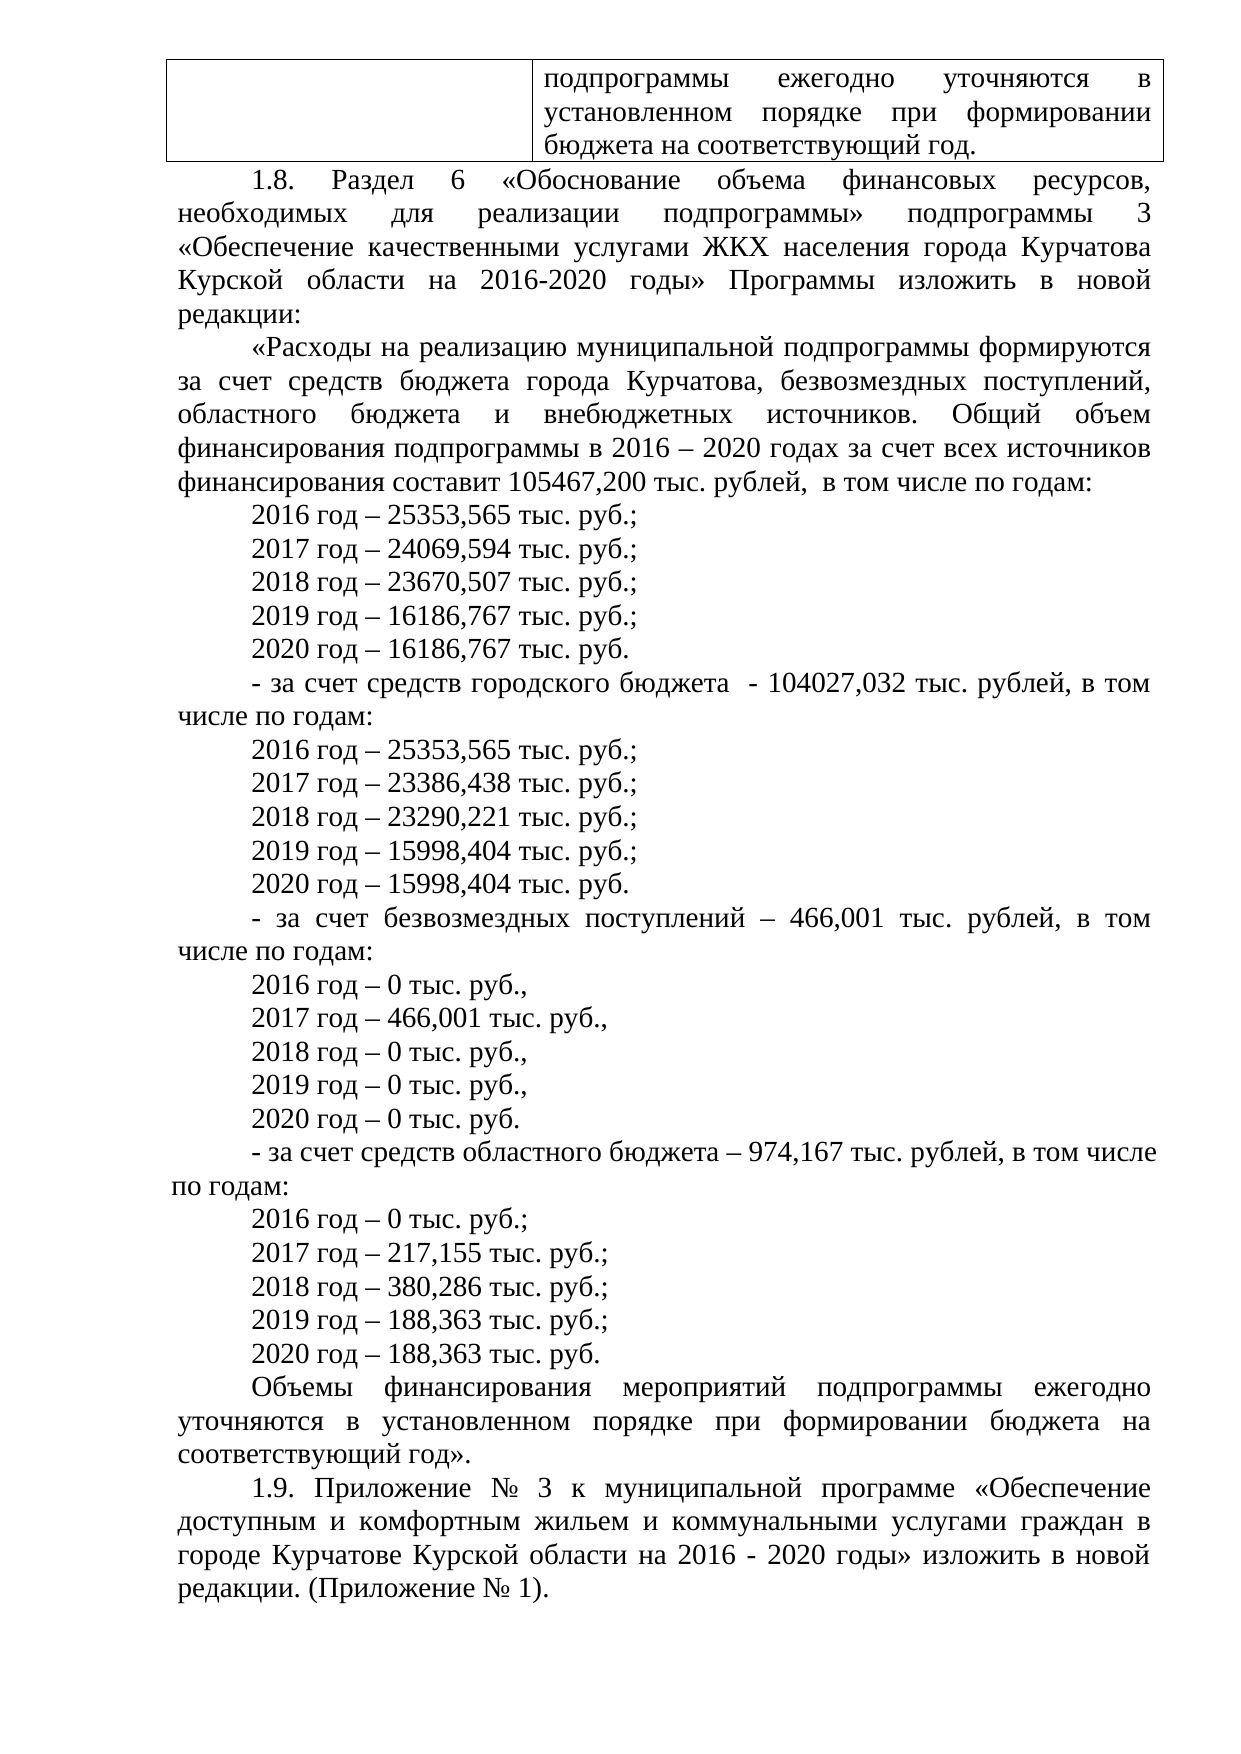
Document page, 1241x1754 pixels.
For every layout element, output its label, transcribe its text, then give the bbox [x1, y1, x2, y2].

text 2019 год – 15998,404 тыс. руб.; [177, 833, 1152, 866]
text 1.9. Приложение № 3 к муниципальной программе «Обеспечение доступным и комфортным жильем и коммунальными услугами граждан в городе Курчатове Курской области на 2016 - 2020 годы» изложить в новой редакции. (Приложение № 1). [177, 1470, 1152, 1604]
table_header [167, 60, 532, 161]
text 2017 год – 24069,594 тыс. руб.; [177, 531, 1152, 564]
text 2019 год – 0 тыс. руб., [177, 1067, 1152, 1101]
text 2019 год – 188,363 тыс. руб.; [177, 1302, 1152, 1336]
text 2018 год – 0 тыс. руб., [177, 1034, 1152, 1067]
text Объемы финансирования мероприятий подпрограммы ежегодно уточняются в установленном порядке при формировании бюджета на соответствующий год». [177, 1369, 1152, 1470]
text 2019 год – 16186,767 тыс. руб.; [177, 598, 1152, 631]
text 2017 год – 217,155 тыс. руб.; [177, 1235, 1152, 1269]
text 2020 год – 0 тыс. руб. [177, 1101, 1152, 1134]
text 2016 год – 0 тыс. руб., [177, 967, 1152, 1000]
text 2016 год – 25353,565 тыс. руб.; [177, 732, 1152, 766]
text 2018 год – 380,286 тыс. руб.; [177, 1269, 1152, 1302]
text - за счет безвозмездных поступлений – 466,001 тыс. рублей, в том числе по годам: [177, 900, 1152, 967]
text - за счет средств городского бюджета - 104027,032 тыс. рублей, в том числе по годам: [177, 665, 1152, 732]
text 2020 год – 188,363 тыс. руб. [171, 1336, 1158, 1369]
text 2018 год – 23670,507 тыс. руб.; [177, 564, 1152, 598]
text 2018 год – 23290,221 тыс. руб.; [177, 799, 1152, 833]
text «Расходы на реализацию муниципальной подпрограммы формируются за счет средств бюджета города Курчатова, безвозмездных поступлений, областного бюджета и внебюджетных источников. Общий объем финансирования подпрограммы в 2016 – 2020 годах за счет всех источников финансирования составит 105467,200 тыс. рублей, в том числе по годам: [177, 329, 1152, 497]
text - за счет средств областного бюджета – 974,167 тыс. рублей, в том числе по годам: [171, 1134, 1158, 1202]
text 2020 год – 15998,404 тыс. руб. [177, 866, 1152, 900]
text 2017 год – 23386,438 тыс. руб.; [177, 766, 1152, 799]
text 2016 год – 0 тыс. руб.; [177, 1202, 1152, 1235]
text 1.8. Раздел 6 «Обоснование объема финансовых ресурсов, необходимых для реализации подпрограммы» подпрограммы 3 «Обеспечение качественными услугами ЖКХ населения города Курчатова Курской области на 2016-2020 годы» Программы изложить в новой редакции: [177, 162, 1152, 329]
text 2020 год – 16186,767 тыс. руб. [177, 631, 1152, 665]
text 2017 год – 466,001 тыс. руб., [177, 1000, 1152, 1034]
text 2016 год – 25353,565 тыс. руб.; [177, 497, 1152, 531]
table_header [533, 60, 1163, 161]
